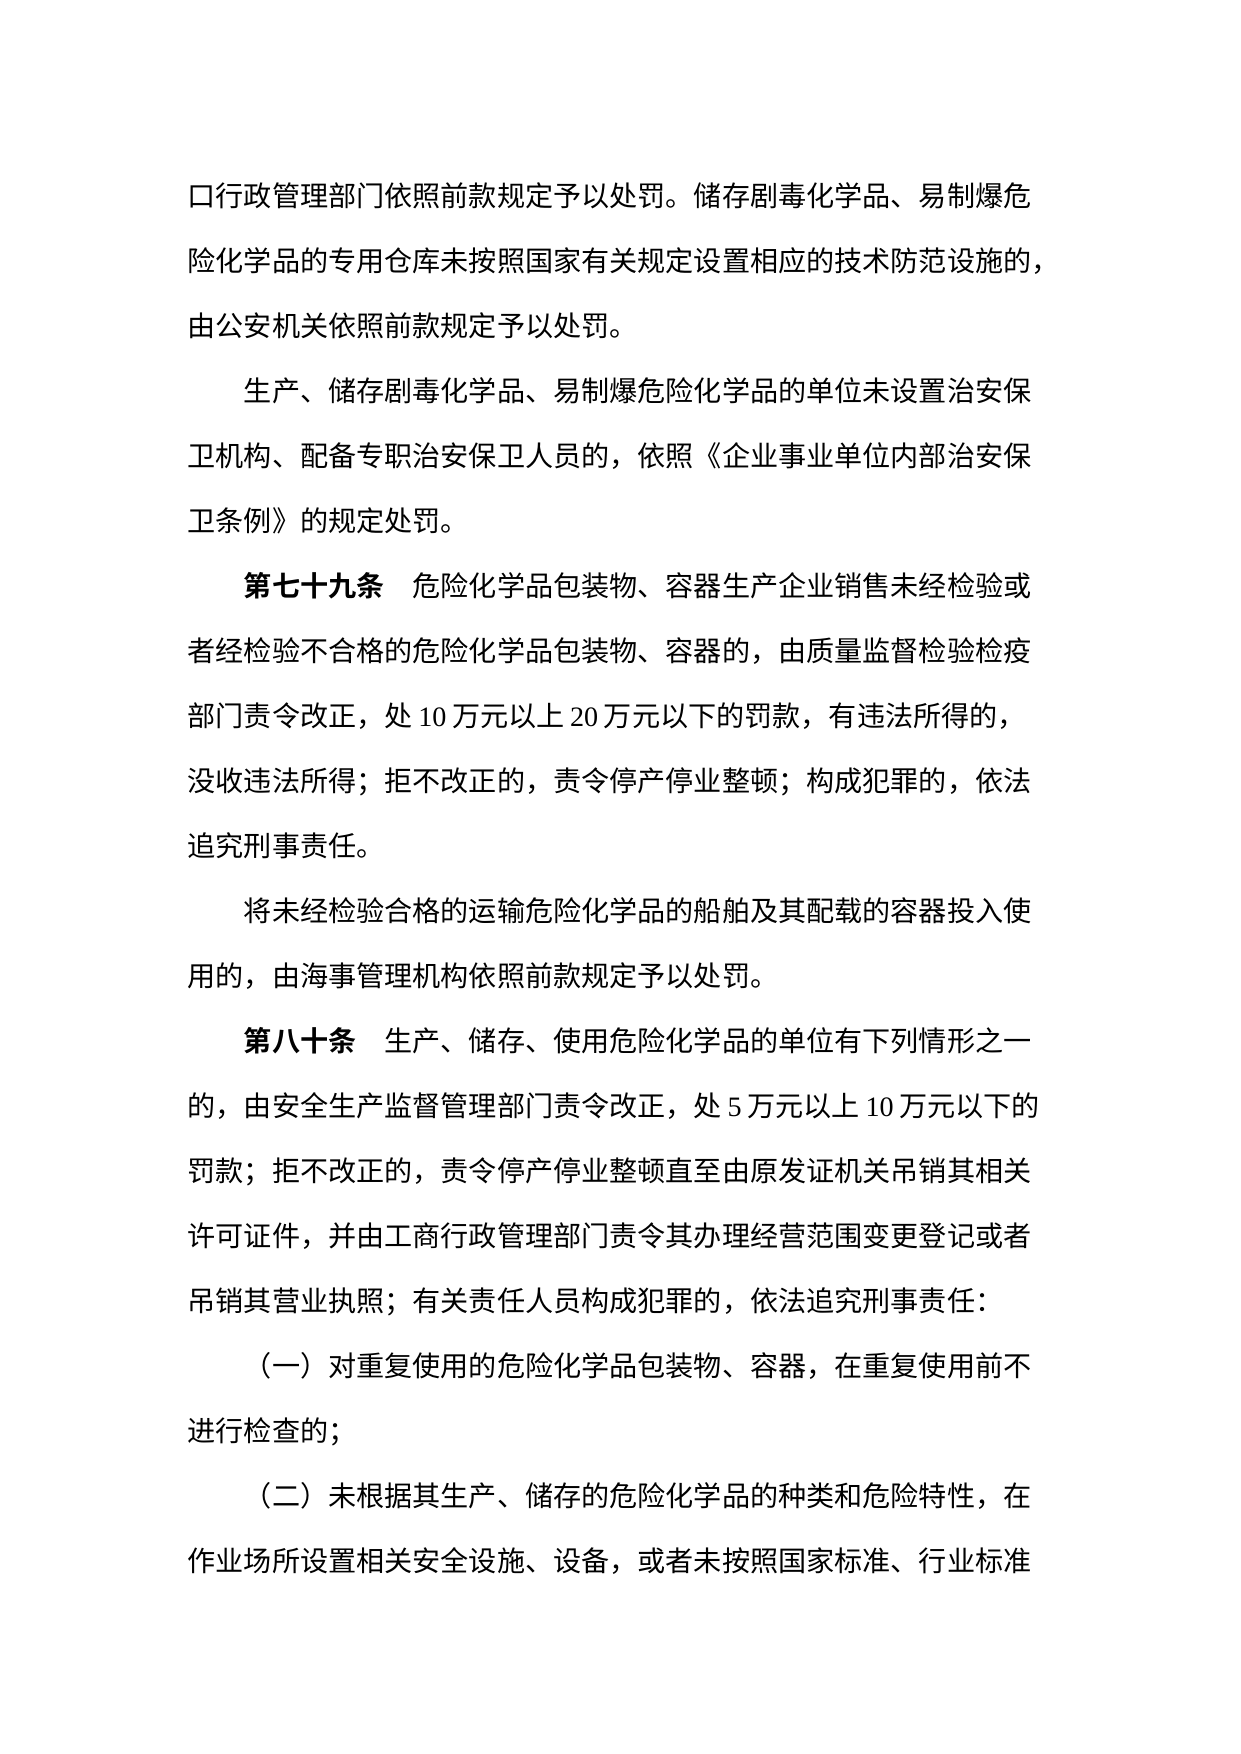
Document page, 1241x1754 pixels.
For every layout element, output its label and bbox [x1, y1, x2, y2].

text [187, 162, 1053, 1592]
